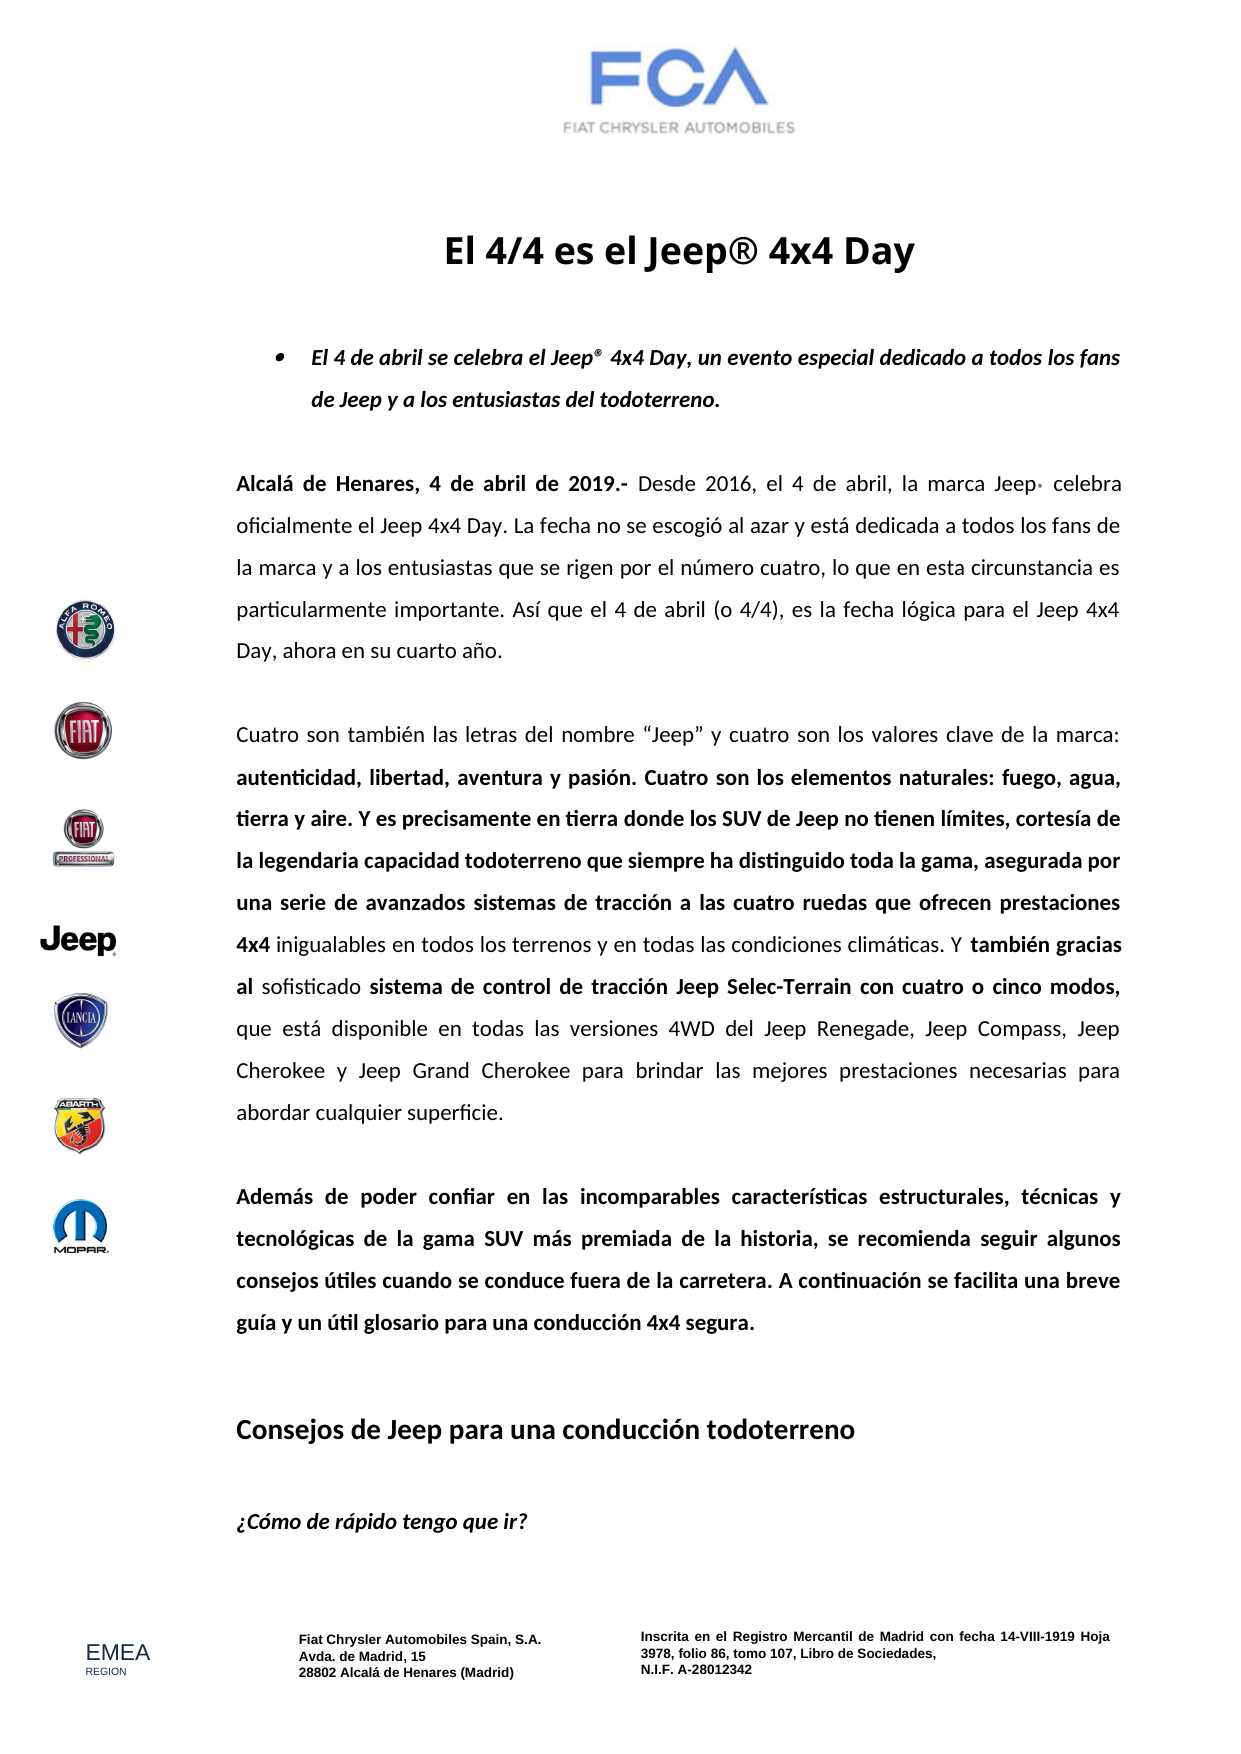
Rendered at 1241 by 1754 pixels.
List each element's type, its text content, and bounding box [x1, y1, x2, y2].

picture [50, 1093, 109, 1156]
picture [51, 595, 119, 663]
picture [48, 805, 119, 870]
picture [28, 917, 133, 969]
text Alcalá de Henares, 4 de abril de 2019.- Desde 2016, el 4 de abril, la marca Jeep® celebra oficialmente el Jeep 4x4 Day. La fecha no se escogió al azar y está dedicada a todos los fans de la marca y a los entusiastas que se rigen por el número cuatro, lo que en esta circunstancia es particularmente importante. Así que el 4 de abril (o 4/4), es la fecha lógica para el Jeep 4x4 Day, ahora en su cuarto año. [236, 469, 1122, 665]
text Además de poder confiar en las incomparables características estructurales, técnicas y tecnológicas de la gama SUV más premiada de la historia, se recomienda seguir algunos consejos útiles cuando se conduce fuera de la carretera. A continuación se facilita una breve guía y un útil glosario para una conducción 4x4 segura. [236, 1182, 1122, 1336]
text ¿Cómo de rápido tengo que ir? [236, 1507, 1122, 1535]
text Cuatro son también las letras del nombre “Jeep” y cuatro son los valores clave de la marca: autenticidad, libertad, aventura y pasión. Cuatro son los elementos naturales: fuego, agua, tierra y aire. Y es precisamente en tierra donde los SUV de Jeep no tienen límites, cortesía de la legendaria capacidad todoterreno que siempre ha distinguido toda la gama, asegurada por una serie de avanzados sistemas de tracción a las cuatro ruedas que ofrecen prestaciones 4x4 inigualables en todos los terrenos y en todas las condiciones climáticas. Y también gracias al sofisticado sistema de control de tracción Jeep Selec-Terrain con cuatro o cinco modos, que está disponible en todas las versiones 4WD del Jeep Renegade, Jeep Compass, Jeep Cherokee y Jeep Grand Cherokee para brindar las mejores prestaciones necesarias para abordar cualquier superficie. [236, 721, 1122, 1126]
text El 4/4 es el Jeep® 4x4 Day [236, 224, 1122, 275]
picture [562, 44, 797, 135]
text Consejos de Jeep para una conducción todoterreno [236, 1411, 1122, 1447]
picture [53, 1199, 109, 1253]
picture [53, 701, 113, 761]
list El 4 de abril se celebra el Jeep® 4x4 Day, un evento especial dedicado a todos los fans de Jeep y a los entusiastas del todoterreno. [274, 343, 1122, 413]
picture [51, 991, 111, 1050]
